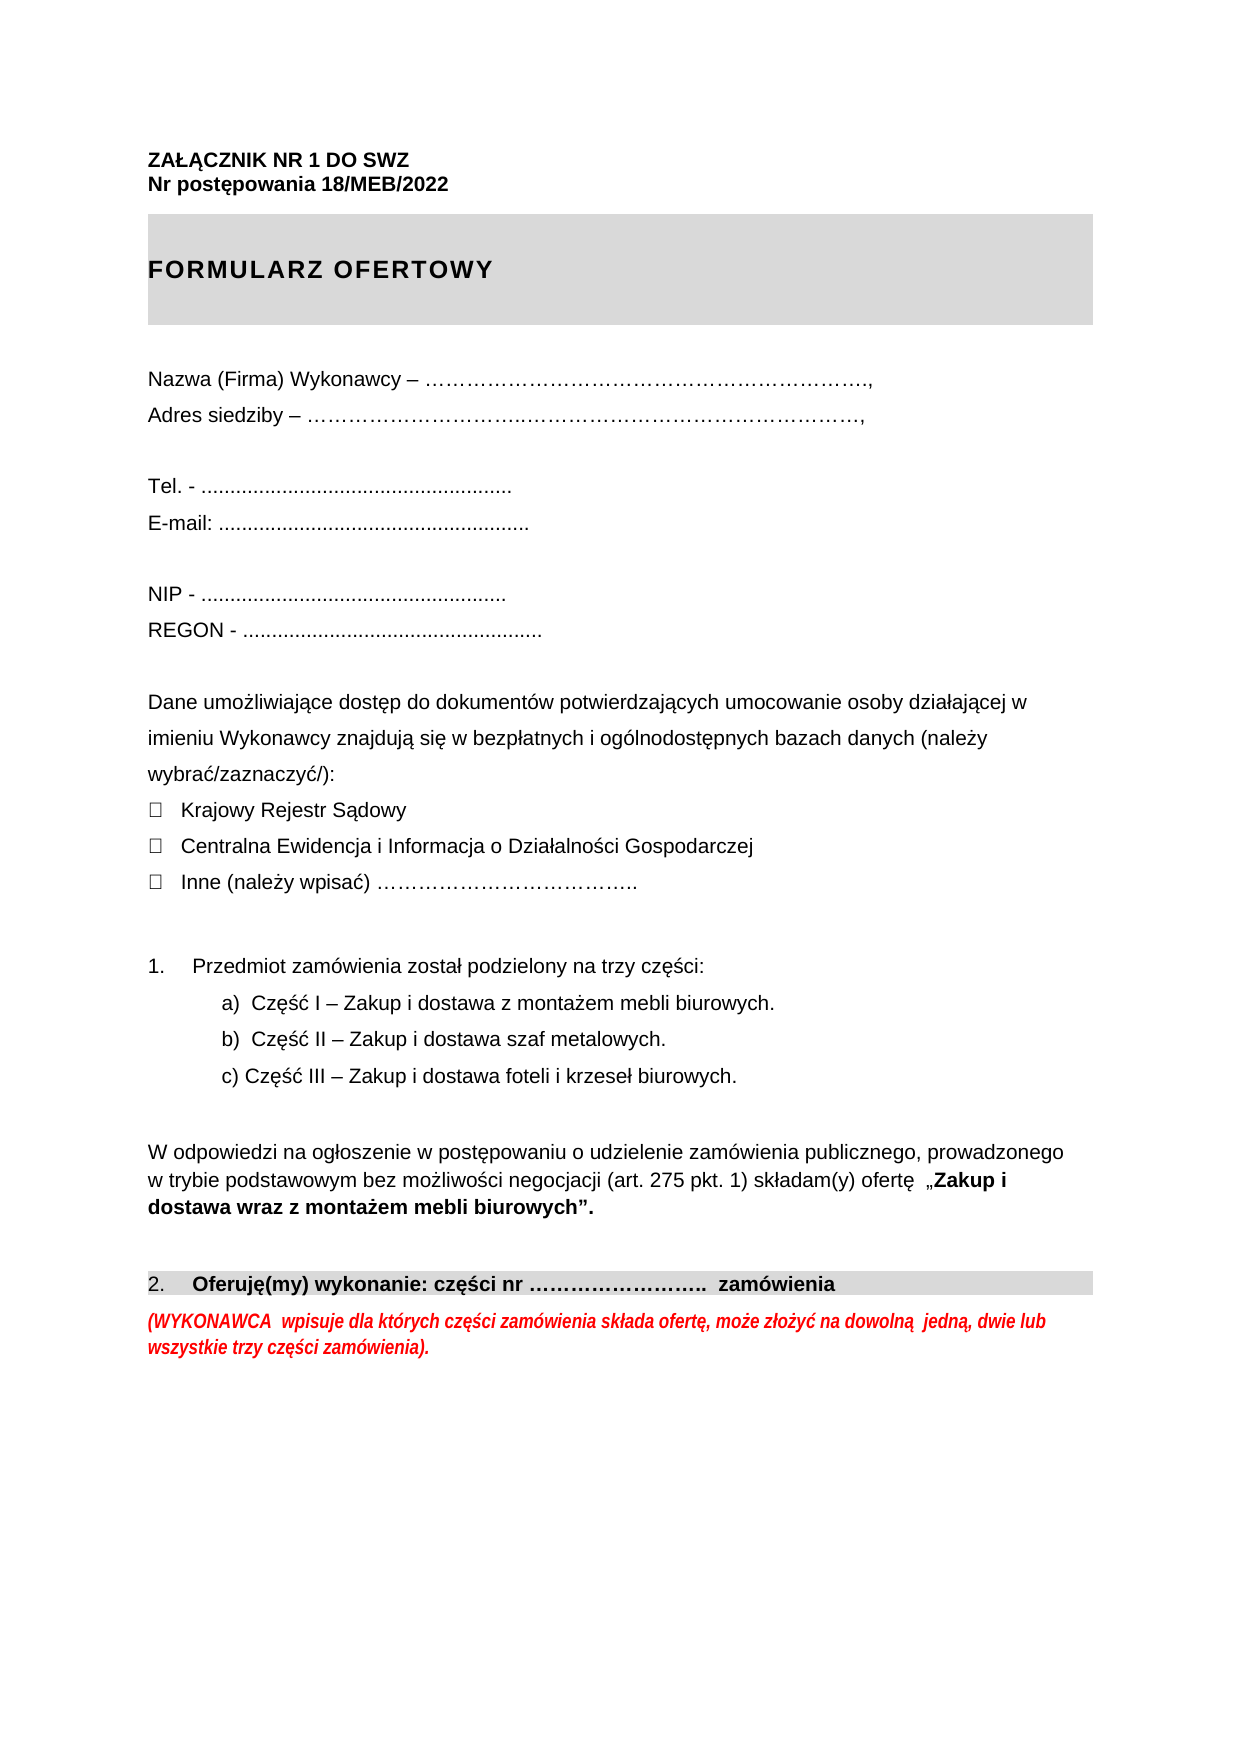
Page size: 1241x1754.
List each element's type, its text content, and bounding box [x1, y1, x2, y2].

text REGON - .................................................... [148, 618, 1093, 642]
text  Inne (należy wpisać) ……………………………….. [148, 870, 1093, 894]
list Oferuję(my) wykonanie: części nr …………………….. zamówienia [148, 1271, 1093, 1295]
text Nazwa (Firma) Wykonawcy – ………………………………………………………., [148, 367, 1093, 391]
text  Krajowy Rejestr Sądowy [148, 798, 1093, 822]
text Adres siedziby – …………………………..…………………………………………, [148, 402, 1093, 426]
text  Centralna Ewidencja i Informacja o Działalności Gospodarczej [148, 834, 1093, 858]
text Tel. - ...................................................... [148, 474, 1093, 498]
text FORMULARZ OFERTOWY [148, 255, 1093, 284]
list Przedmiot zamówienia został podzielony na trzy części: [148, 954, 1093, 978]
text b) Część II – Zakup i dostawa szaf metalowych. [221, 1027, 1093, 1051]
text Nr postępowania 18/MEB/2022 [148, 172, 1093, 196]
list Dane umożliwiające dostęp do dokumentów potwierdzających umocowanie osoby działającej w imieniu Wykonawcy znajdują się w bezpłatnych i ogólnodostępnych bazach danych (należy wybrać/zaznaczyć/): [148, 690, 1093, 786]
text NIP - ..................................................... [148, 582, 1093, 606]
text a) Część I – Zakup i dostawa z montażem mebli biurowych. [221, 991, 1093, 1014]
text E-mail: ...................................................... [148, 510, 1093, 534]
text W odpowiedzi na ogłoszenie w postępowaniu o udzielenie zamówienia publicznego, prowadzonego w trybie podstawowym bez możliwości negocjacji (art. 275 pkt. 1) składam(y) ofertę „Zakup i dostawa wraz z montażem mebli biurowych”. [148, 1140, 1093, 1219]
text (WYKONAWCA wpisuje dla których części zamówienia składa ofertę, może złożyć na dowolną jedną, dwie lub wszystkie trzy części zamówienia). [148, 1308, 1093, 1360]
subtitle ZAŁĄCZNIK NR 1 DO SWZ [148, 148, 1093, 172]
text c) Część III – Zakup i dostawa foteli i krzeseł biurowych. [221, 1063, 1093, 1087]
